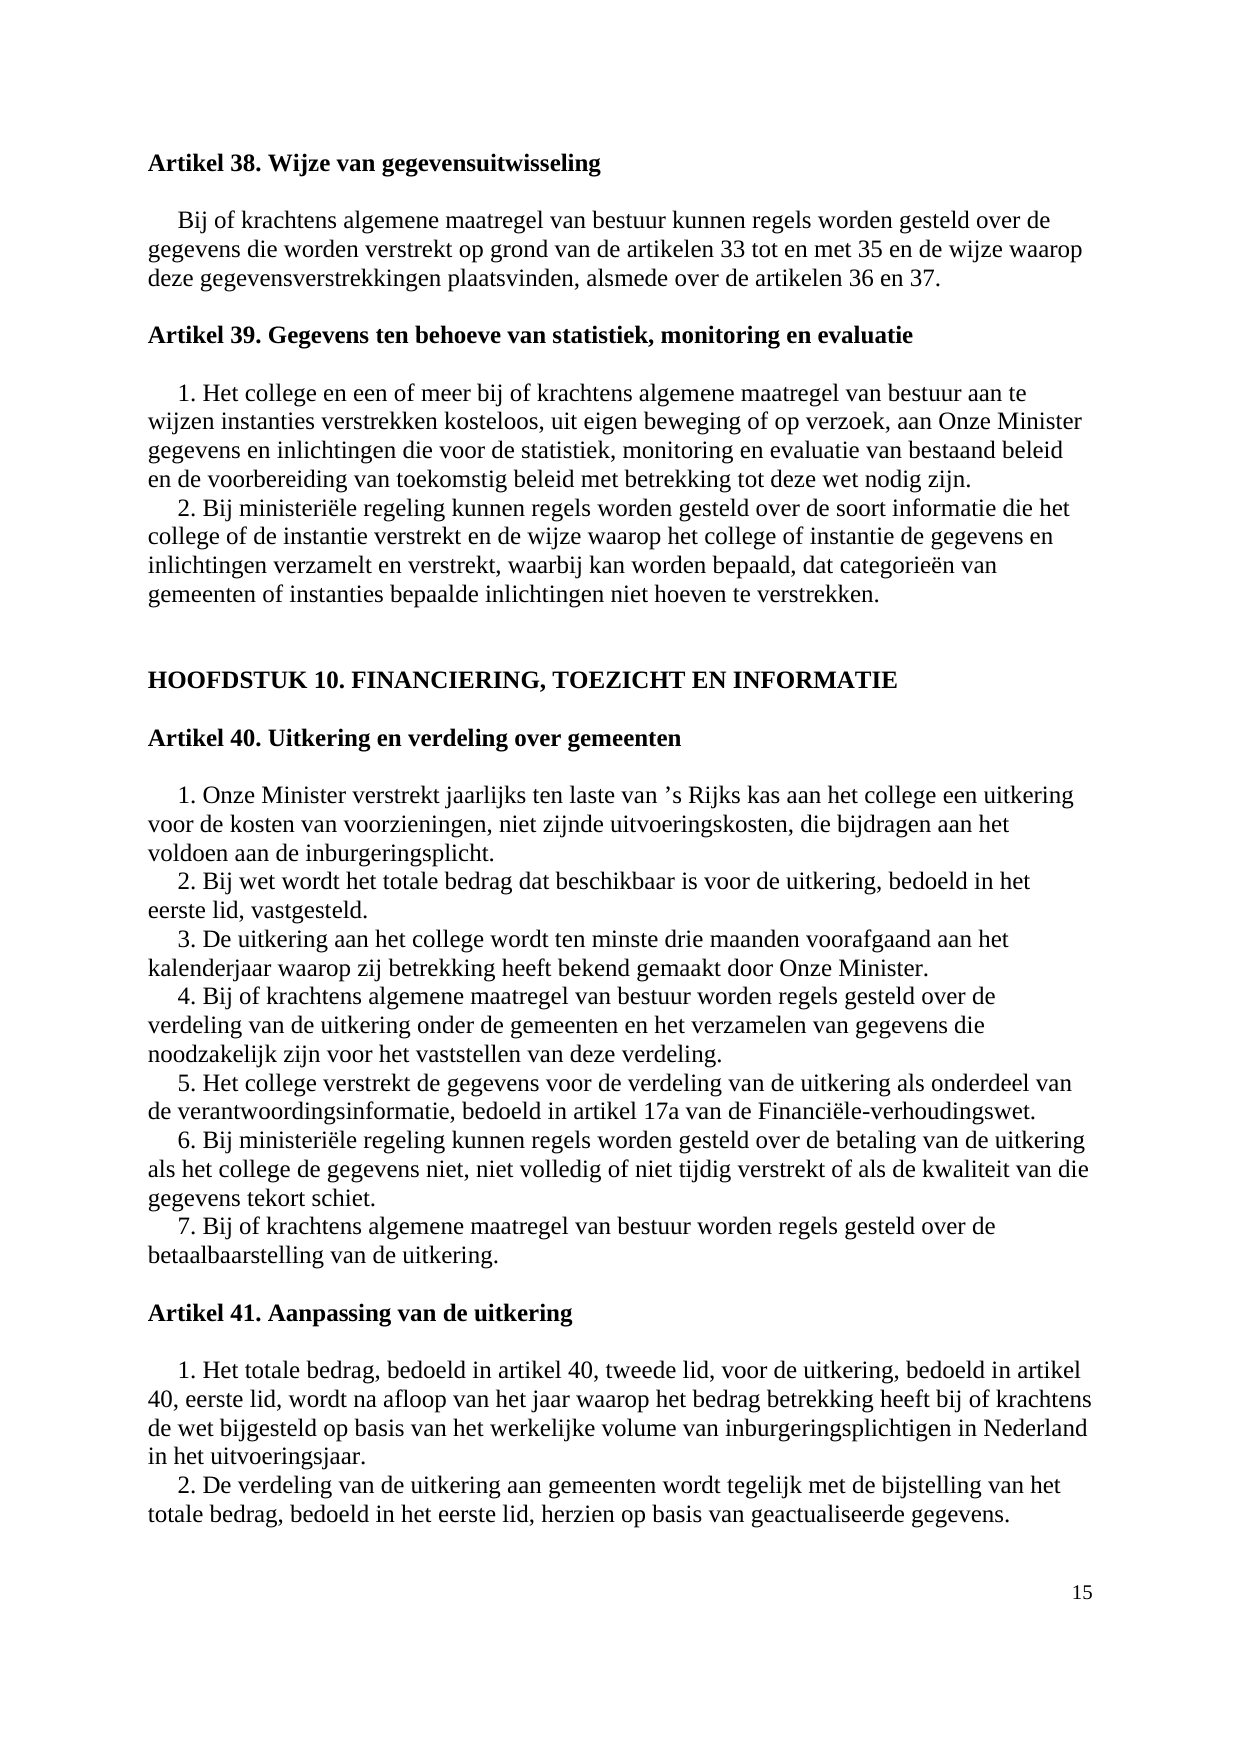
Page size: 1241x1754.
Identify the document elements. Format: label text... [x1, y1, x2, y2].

text 7. Bij of krachtens algemene maatregel van bestuur worden regels gesteld over de betaalbaarstelling van de uitkering. [148, 1211, 1092, 1269]
text Bij of krachtens algemene maatregel van bestuur kunnen regels worden gesteld over de gegevens die worden verstrekt op grond van de artikelen 33 tot en met 35 en de wijze waarop deze gegevensverstrekkingen plaatsvinden, alsmede over de artikelen 36 en 37. [148, 205, 1092, 291]
text 6. Bij ministeriële regeling kunnen regels worden gesteld over de betaling van de uitkering als het college de gegevens niet, niet volledig of niet tijdig verstrekt of als de kwaliteit van die gegevens tekort schiet. [148, 1125, 1092, 1211]
text 3. De uitkering aan het college wordt ten minste drie maanden voorafgaand aan het kalenderjaar waarop zij betrekking heeft bekend gemaakt door Onze Minister. [148, 924, 1092, 981]
text 1. Onze Minister verstrekt jaarlijks ten laste van ’s Rijks kas aan het college een uitkering voor de kosten van voorzieningen, niet zijnde uitvoeringskosten, die bijdragen aan het voldoen aan de inburgeringsplicht. [148, 780, 1092, 866]
text 2. De verdeling van de uitkering aan gemeenten wordt tegelijk met de bijstelling van het totale bedrag, bedoeld in het eerste lid, herzien op basis van geactualiseerde gegevens. [148, 1470, 1092, 1528]
text Artikel 38. Wijze van gegevensuitwisseling [148, 148, 1092, 176]
text 1. Het totale bedrag, bedoeld in artikel 40, tweede lid, voor de uitkering, bedoeld in artikel 40, eerste lid, wordt na afloop van het jaar waarop het bedrag betrekking heeft bij of krachtens de wet bijgesteld op basis van het werkelijke volume van inburgeringsplichtigen in Nederland in het uitvoeringsjaar. [148, 1355, 1092, 1470]
text 2. Bij ministeriële regeling kunnen regels worden gesteld over de soort informatie die het college of de instantie verstrekt en de wijze waarop het college of instantie de gegevens en inlichtingen verzamelt en verstrekt, waarbij kan worden bepaald, dat categorieën van gemeenten of instanties bepaalde inlichtingen niet hoeven te verstrekken. [148, 493, 1092, 608]
text 5. Het college verstrekt de gegevens voor de verdeling van de uitkering als onderdeel van de verantwoordingsinformatie, bedoeld in artikel 17a van de Financiële-verhoudingswet. [148, 1068, 1092, 1125]
text Artikel 41. Aanpassing van de uitkering [148, 1298, 1092, 1326]
text Artikel 40. Uitkering en verdeling over gemeenten [148, 723, 1092, 751]
text 2. Bij wet wordt het totale bedrag dat beschikbaar is voor de uitkering, bedoeld in het eerste lid, vastgesteld. [148, 866, 1092, 924]
text 4. Bij of krachtens algemene maatregel van bestuur worden regels gesteld over de verdeling van de uitkering onder de gemeenten en het verzamelen van gegevens die noodzakelijk zijn voor het vaststellen van deze verdeling. [148, 981, 1092, 1068]
text 1. Het college en een of meer bij of krachtens algemene maatregel van bestuur aan te wijzen instanties verstrekken kosteloos, uit eigen beweging of op verzoek, aan Onze Minister gegevens en inlichtingen die voor de statistiek, monitoring en evaluatie van bestaand beleid en de voorbereiding van toekomstig beleid met betrekking tot deze wet nodig zijn. [148, 378, 1092, 493]
text HOOFDSTUK 10. FINANCIERING, TOEZICHT EN INFORMATIE [148, 665, 1092, 694]
text Artikel 39. Gegevens ten behoeve van statistiek, monitoring en evaluatie [148, 320, 1092, 349]
